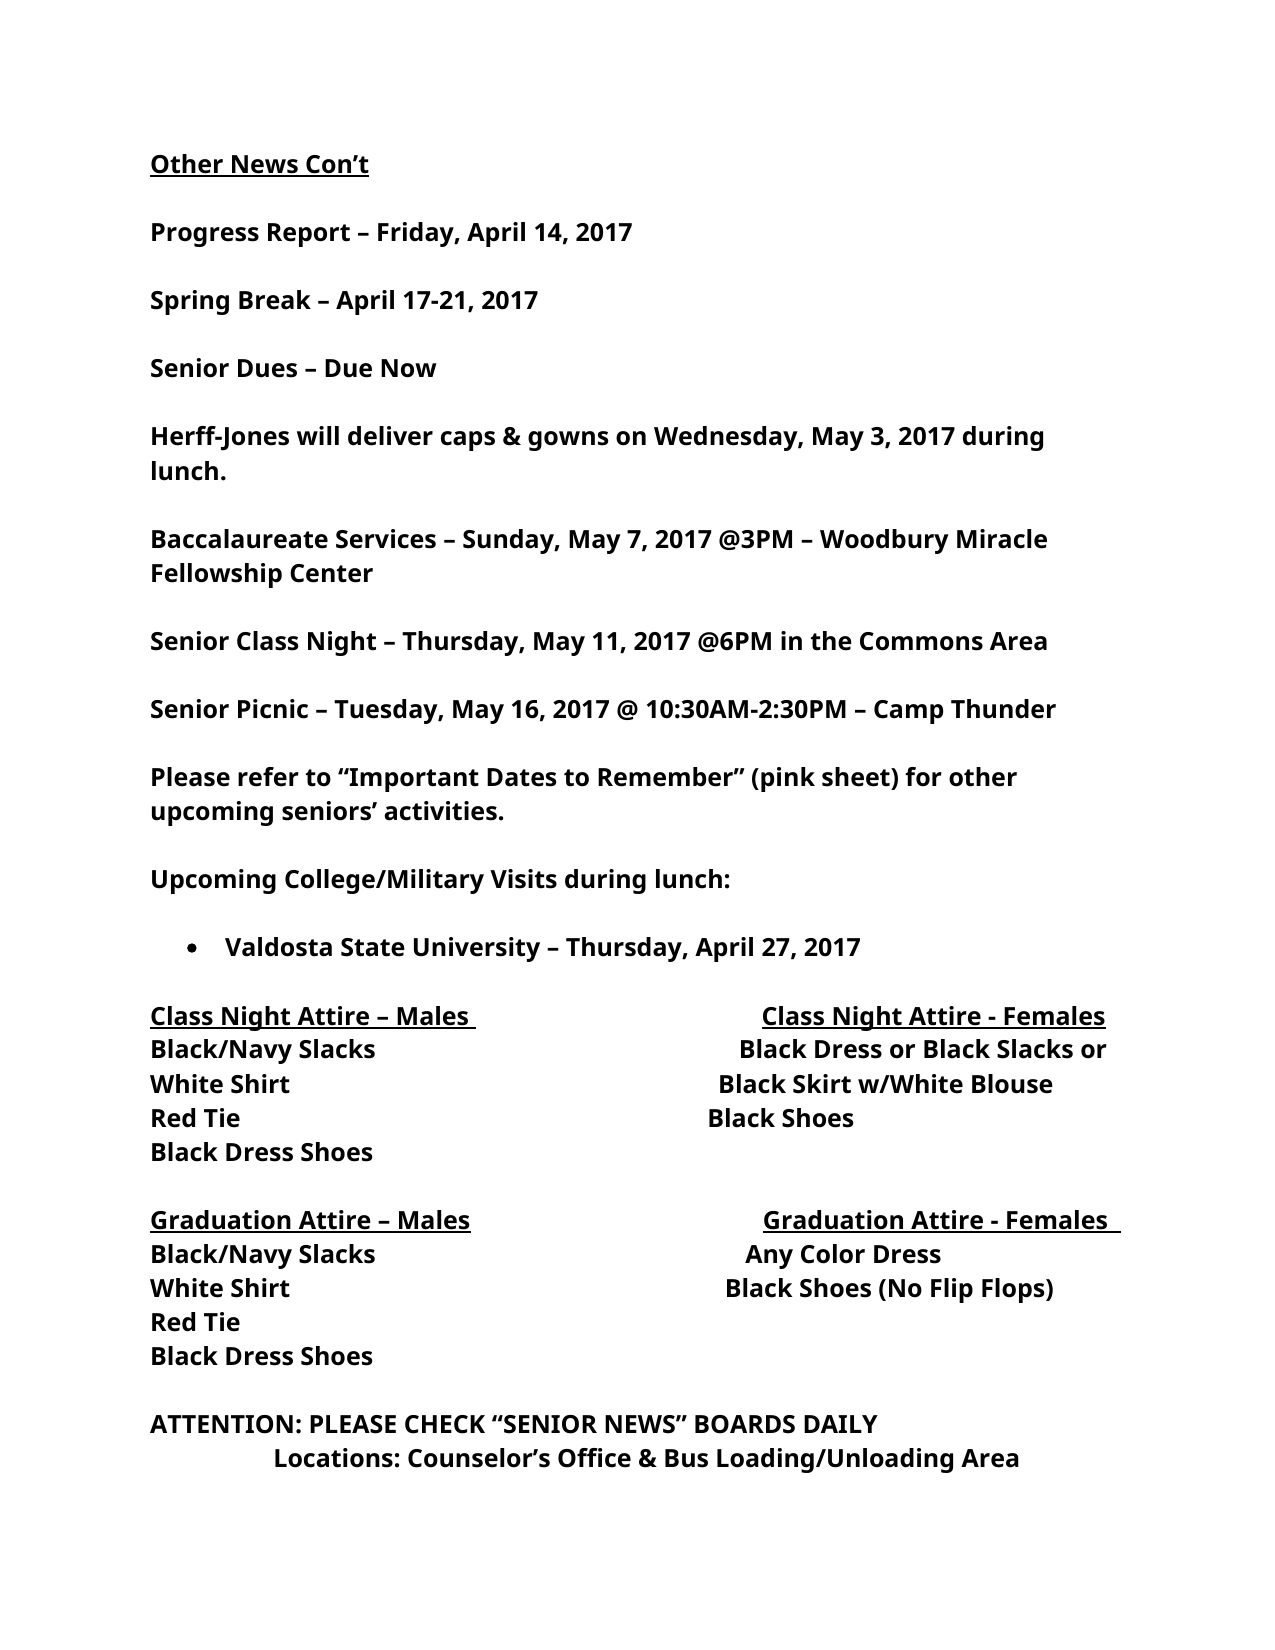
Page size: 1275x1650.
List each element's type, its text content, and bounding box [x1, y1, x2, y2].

text ATTENTION: PLEASE CHECK “SENIOR NEWS” BOARDS DAILY [150, 1407, 1125, 1441]
text White Shirt Black Skirt w/White Blouse [150, 1066, 1125, 1100]
text Spring Break – April 17-21, 2017 [150, 283, 1125, 317]
text Black Dress Shoes [150, 1339, 1125, 1373]
text Black Dress Shoes [150, 1134, 1125, 1168]
text Baccalaureate Services – Sunday, May 7, 2017 @3PM – Woodbury Miracle Fellowship Center [150, 521, 1125, 589]
text Please refer to “Important Dates to Remember” (pink sheet) for other upcoming seniors’ activities. [150, 760, 1125, 828]
text Graduation Attire – Males Graduation Attire - Females [150, 1202, 1125, 1237]
text Black/Navy Slacks Any Color Dress [150, 1237, 1125, 1271]
text Senior Dues – Due Now [150, 351, 1125, 385]
text Class Night Attire – Males Class Night Attire - Females [150, 998, 1125, 1032]
text White Shirt Black Shoes (No Flip Flops) [150, 1271, 1125, 1305]
text Herff-Jones will deliver caps & gowns on Wednesday, May 3, 2017 during lunch. [150, 419, 1125, 487]
text Progress Report – Friday, April 14, 2017 [150, 215, 1125, 249]
text Other News Con’t [150, 147, 1125, 181]
text Senior Class Night – Thursday, May 11, 2017 @6PM in the Commons Area [150, 623, 1125, 657]
list Valdosta State University – Thursday, April 27, 2017 [187, 930, 1125, 964]
text Locations: Counselor’s Office & Bus Loading/Unloading Area [150, 1441, 1125, 1475]
text Red Tie Black Shoes [150, 1100, 1125, 1134]
text Red Tie [150, 1305, 1125, 1339]
text Senior Picnic – Tuesday, May 16, 2017 @ 10:30AM-2:30PM – Camp Thunder [150, 692, 1125, 726]
text Black/Navy Slacks Black Dress or Black Slacks or [150, 1032, 1125, 1066]
text Upcoming College/Military Visits during lunch: [150, 862, 1125, 896]
